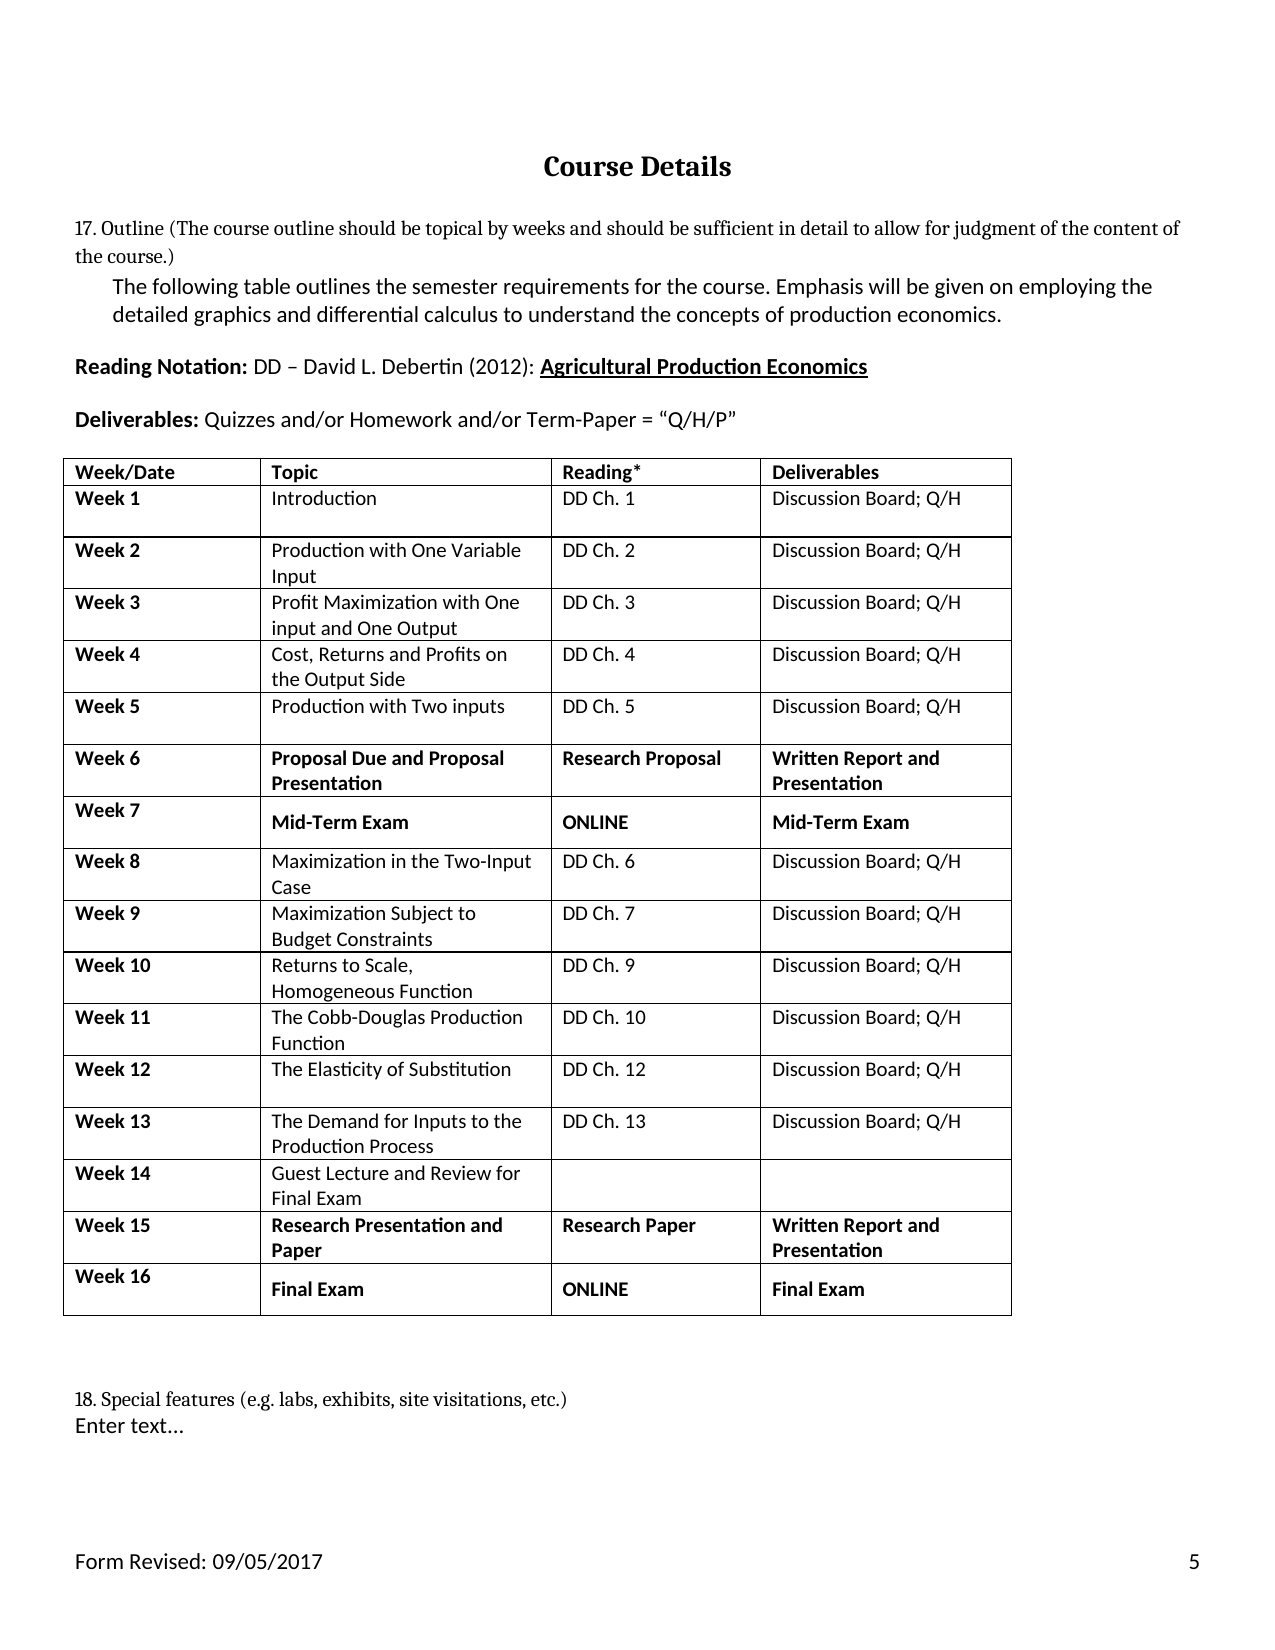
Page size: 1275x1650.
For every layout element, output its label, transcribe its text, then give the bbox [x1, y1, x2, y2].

text 17. Outline (The course outline should be topical by weeks and should be sufficient in detail to allow for judgment of the content of the course.) [75, 217, 1200, 268]
text 18. Special features (e.g. labs, exhibits, site visitations, etc.) [75, 1387, 1200, 1411]
text Course Details [75, 150, 1200, 183]
